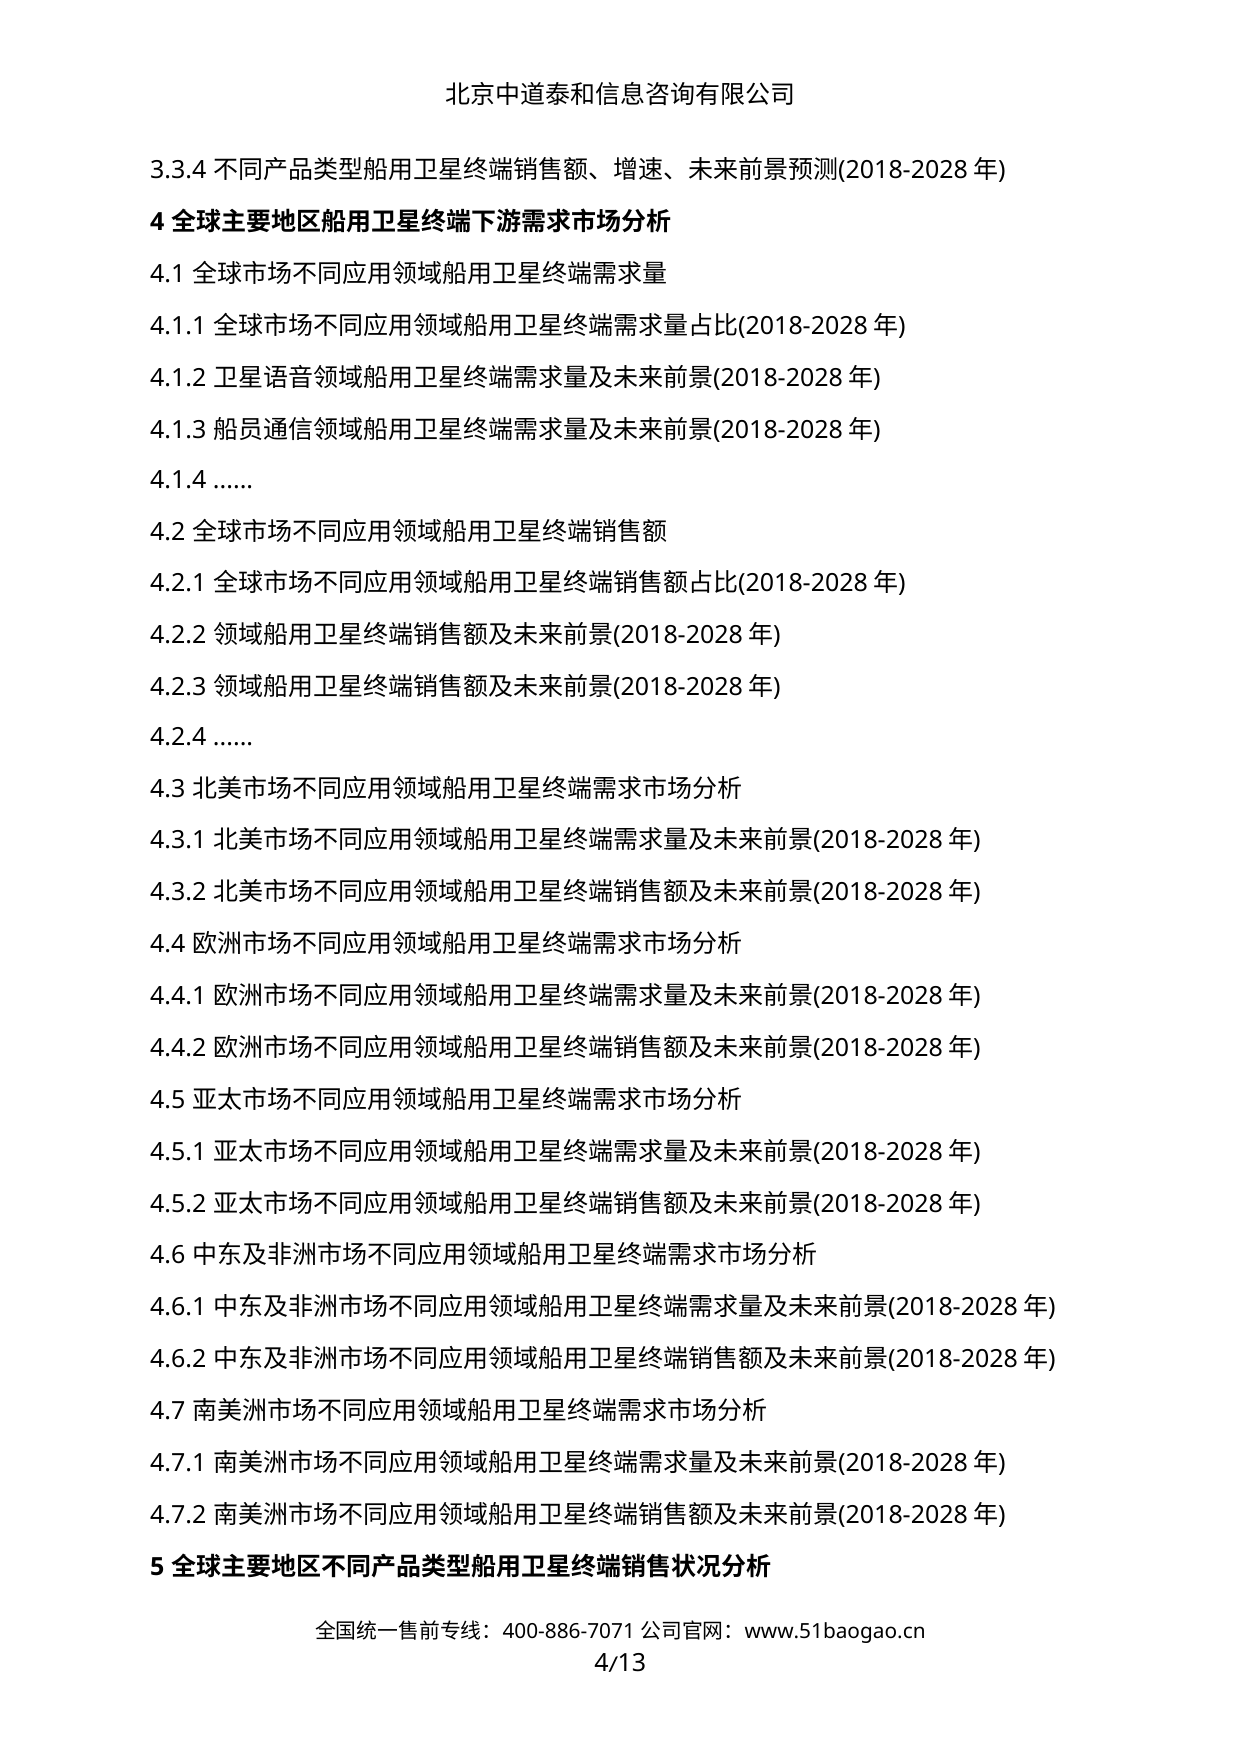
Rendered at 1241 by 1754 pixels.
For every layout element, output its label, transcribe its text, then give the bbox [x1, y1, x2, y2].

text 5 全球主要地区不同产品类型船用卫星终端销售状况分析 [150, 1546, 1090, 1582]
text 4.2.2 领域船用卫星终端销售额及未来前景(2018-2028年) [150, 615, 1090, 651]
text 4.5.2 亚太市场不同应用领域船用卫星终端销售额及未来前景(2018-2028年) [150, 1183, 1090, 1219]
text 4.5 亚太市场不同应用领域船用卫星终端需求市场分析 [150, 1079, 1090, 1116]
text 4 全球主要地区船用卫星终端下游需求市场分析 [150, 202, 1090, 238]
text 4.7 南美洲市场不同应用领域船用卫星终端需求市场分析 [150, 1391, 1090, 1427]
text 4.1 全球市场不同应用领域船用卫星终端需求量 [150, 254, 1090, 290]
text 3.3.4 不同产品类型船用卫星终端销售额、增速、未来前景预测(2018-2028年) [150, 150, 1090, 186]
text 4.6.1 中东及非洲市场不同应用领域船用卫星终端需求量及未来前景(2018-2028年) [150, 1287, 1090, 1323]
text 4.7.2 南美洲市场不同应用领域船用卫星终端销售额及未来前景(2018-2028年) [150, 1494, 1090, 1531]
text 4.1.4 ...... [150, 461, 1090, 495]
text 4.1.3 船员通信领域船用卫星终端需求量及未来前景(2018-2028年) [150, 409, 1090, 446]
text 4.7.1 南美洲市场不同应用领域船用卫星终端需求量及未来前景(2018-2028年) [150, 1442, 1090, 1479]
text 4.3.1 北美市场不同应用领域船用卫星终端需求量及未来前景(2018-2028年) [150, 820, 1090, 856]
text 4.4.1 欧洲市场不同应用领域船用卫星终端需求量及未来前景(2018-2028年) [150, 976, 1090, 1012]
text 4.3.2 北美市场不同应用领域船用卫星终端销售额及未来前景(2018-2028年) [150, 872, 1090, 908]
text 4.4.2 欧洲市场不同应用领域船用卫星终端销售额及未来前景(2018-2028年) [150, 1027, 1090, 1064]
text 4.2.3 领域船用卫星终端销售额及未来前景(2018-2028年) [150, 667, 1090, 703]
text 4.2.4 ...... [150, 718, 1090, 752]
text 4.2 全球市场不同应用领域船用卫星终端销售额 [150, 511, 1090, 547]
text 4.5.1 亚太市场不同应用领域船用卫星终端需求量及未来前景(2018-2028年) [150, 1131, 1090, 1167]
text 4.1.1 全球市场不同应用领域船用卫星终端需求量占比(2018-2028年) [150, 306, 1090, 342]
text 4.6 中东及非洲市场不同应用领域船用卫星终端需求市场分析 [150, 1235, 1090, 1271]
text 4.2.1 全球市场不同应用领域船用卫星终端销售额占比(2018-2028年) [150, 563, 1090, 599]
text 4.3 北美市场不同应用领域船用卫星终端需求市场分析 [150, 768, 1090, 804]
text 4.6.2 中东及非洲市场不同应用领域船用卫星终端销售额及未来前景(2018-2028年) [150, 1339, 1090, 1375]
text 4.1.2 卫星语音领域船用卫星终端需求量及未来前景(2018-2028年) [150, 357, 1090, 394]
text 4.4 欧洲市场不同应用领域船用卫星终端需求市场分析 [150, 924, 1090, 960]
